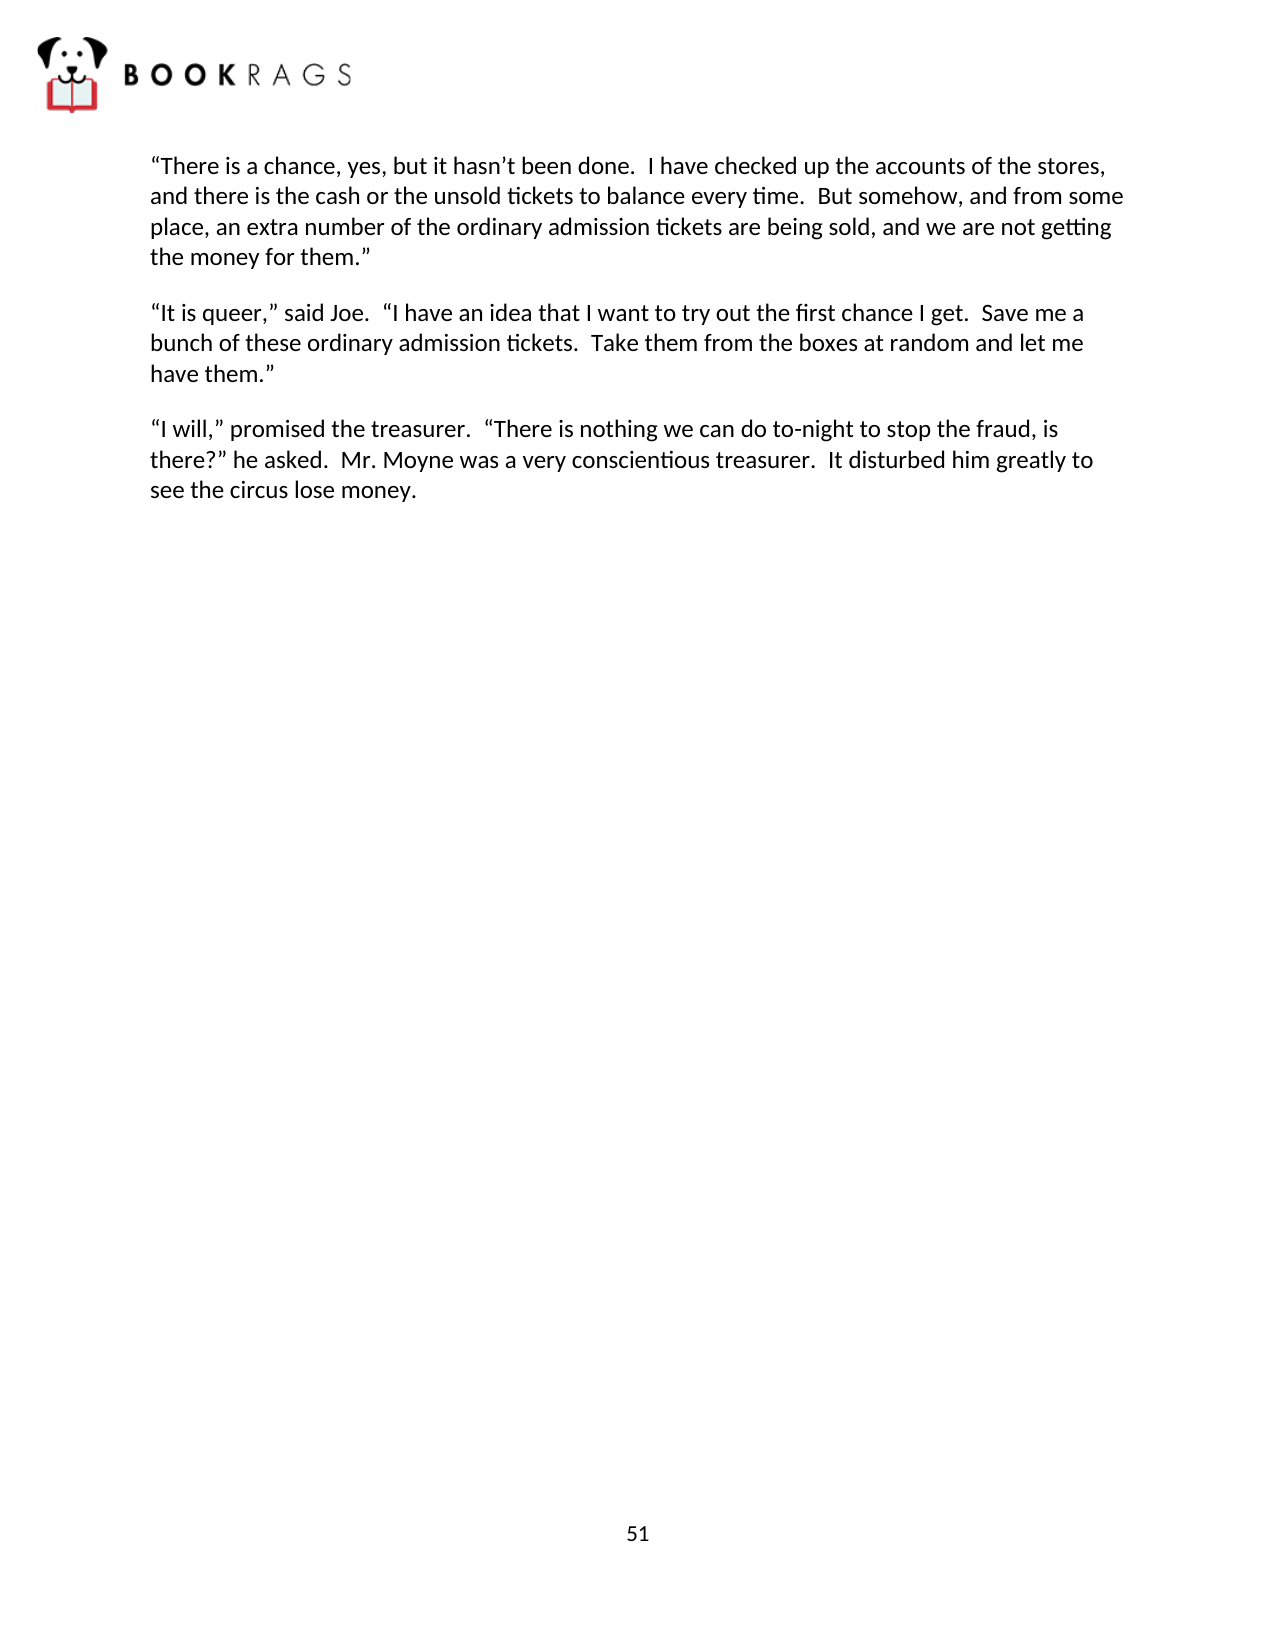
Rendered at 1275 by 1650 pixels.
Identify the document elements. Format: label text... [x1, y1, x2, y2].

text “It is queer,” said Joe. “I have an idea that I want to try out the first chance I get. Save me a bunch of these ordinary admission tickets. Take them from the boxes at random and let me have them.” [150, 297, 1125, 389]
text “There is a chance, yes, but it hasn’t been done. I have checked up the accounts of the stores, and there is the cash or the unsold tickets to balance every time. But somehow, and from some place, an extra number of the ordinary admission tickets are being sold, and we are not getting the money for them.” [150, 150, 1125, 272]
text “I will,” promised the treasurer. “There is nothing we can do to-night to stop the fraud, is there?” he asked. Mr. Moyne was a very conscientious treasurer. It disturbed him greatly to see the circus lose money. [150, 414, 1125, 505]
picture [37, 37, 351, 113]
